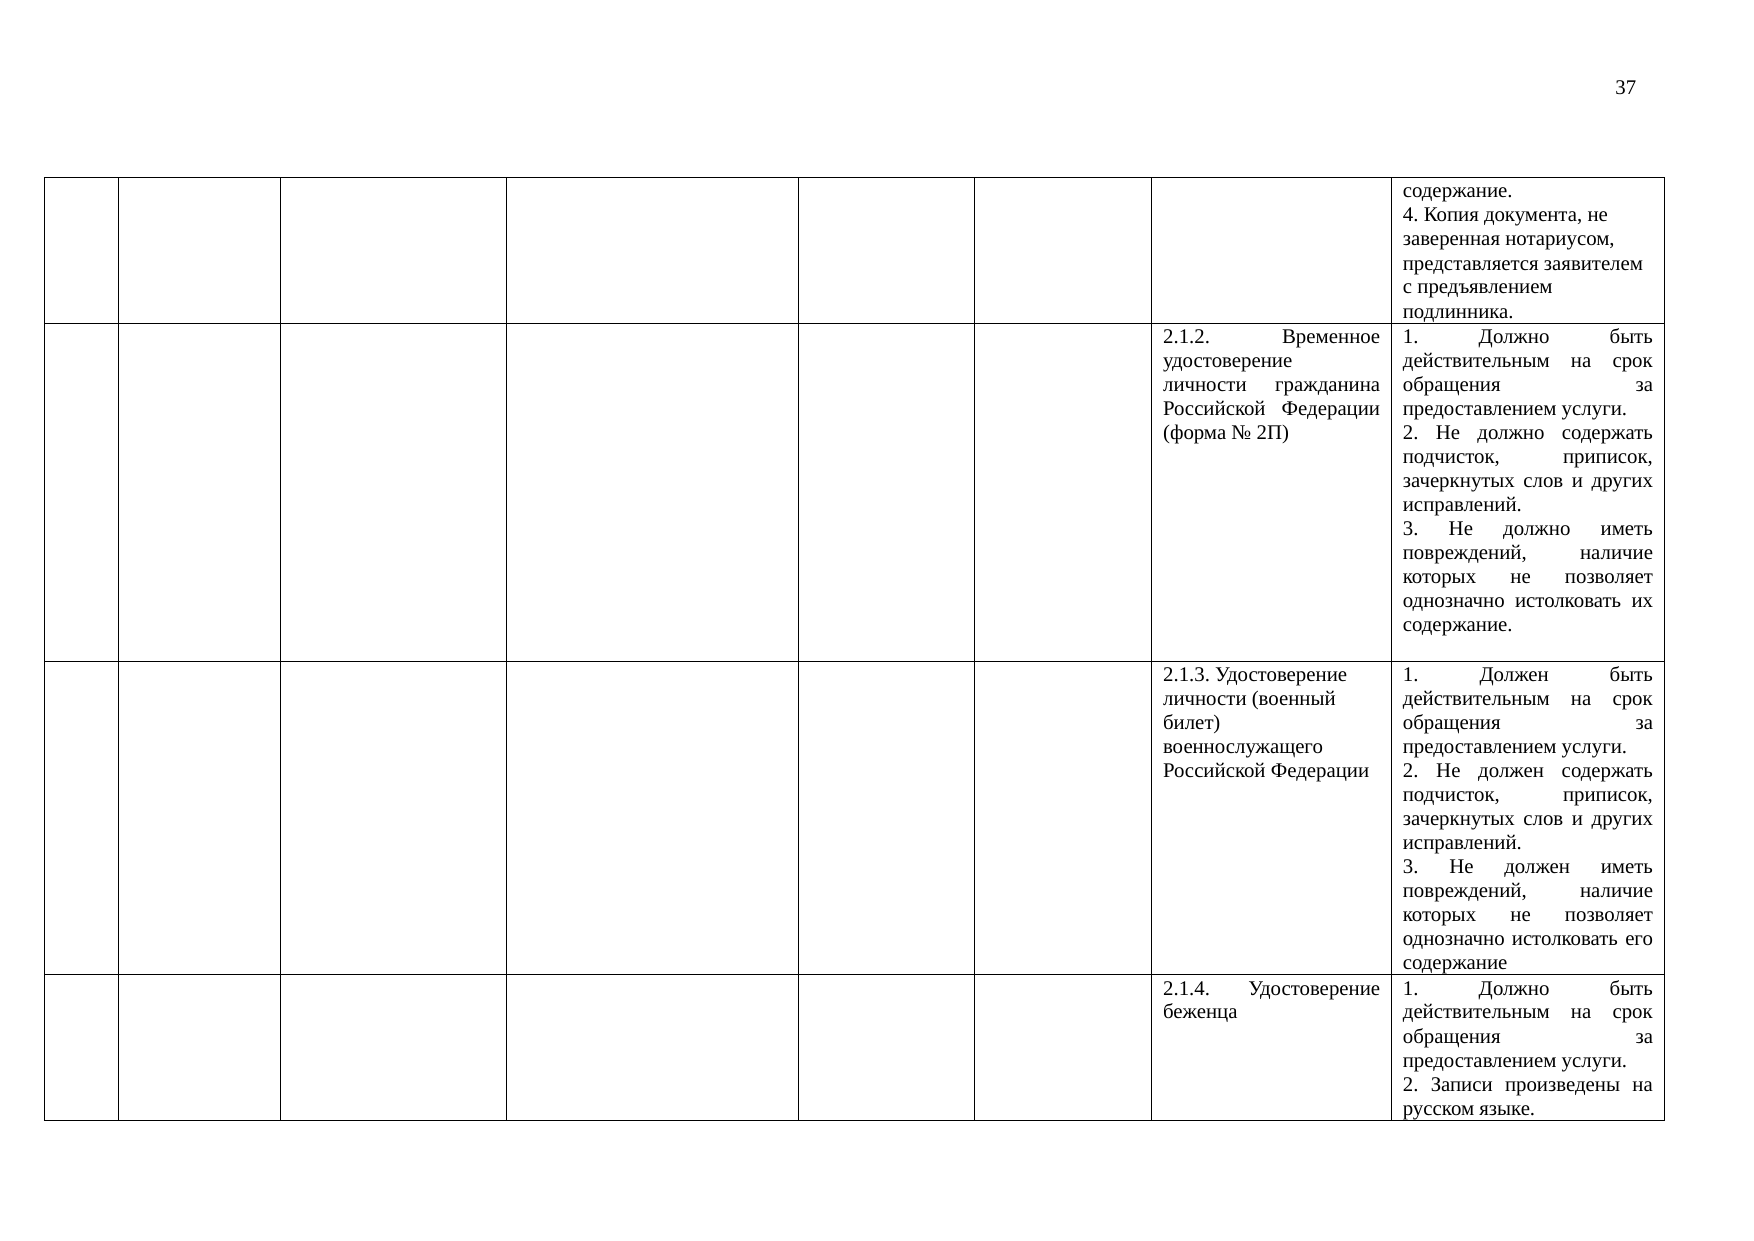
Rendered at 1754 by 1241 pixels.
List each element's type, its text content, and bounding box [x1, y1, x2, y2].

table_cell [45, 324, 118, 661]
table_cell 1. Должно быть действительным на срок обращения за предоставлением услуги. 2. Не должно содержать подчисток, приписок, зачеркнутых слов и других исправлений. 3. Не должно иметь повреждений, наличие которых не позволяет однозначно истолковать их содержание. [1392, 324, 1664, 661]
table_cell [1152, 178, 1391, 323]
table_cell [975, 662, 1151, 974]
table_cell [1392, 178, 1664, 323]
table_cell [799, 662, 974, 974]
table_cell [119, 975, 280, 1120]
table_cell [45, 178, 118, 323]
table_cell [119, 178, 280, 323]
table_cell [799, 975, 974, 1120]
table_cell 1. Должен быть действительным на срок обращения за предоставлением услуги. 2. Не должен содержать подчисток, приписок, зачеркнутых слов и других исправлений. 3. Не должен иметь повреждений, наличие которых не позволяет однозначно истолковать его содержание [1392, 662, 1664, 974]
table_cell [507, 662, 798, 974]
table_cell [281, 662, 506, 974]
table_cell [119, 662, 280, 974]
table_cell [281, 178, 506, 323]
table_cell [975, 324, 1151, 661]
table_cell 2.1.2. Временное удостоверение личности гражданина Российской Федерации (форма № 2П) [1152, 324, 1391, 661]
table_cell [119, 324, 280, 661]
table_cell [975, 178, 1151, 323]
table_cell [281, 324, 506, 661]
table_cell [1392, 975, 1664, 1120]
table_cell [45, 662, 118, 974]
table_cell [507, 975, 798, 1120]
table_cell [507, 178, 798, 323]
table_cell [799, 178, 974, 323]
table_cell [975, 975, 1151, 1120]
table_cell [799, 324, 974, 661]
table_cell [507, 324, 798, 661]
table_cell [281, 975, 506, 1120]
table_cell 2.1.3. Удостоверение личности (военный билет) военнослужащего Российской Федерации [1152, 662, 1391, 974]
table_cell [1152, 975, 1391, 1120]
table_cell [45, 975, 118, 1120]
